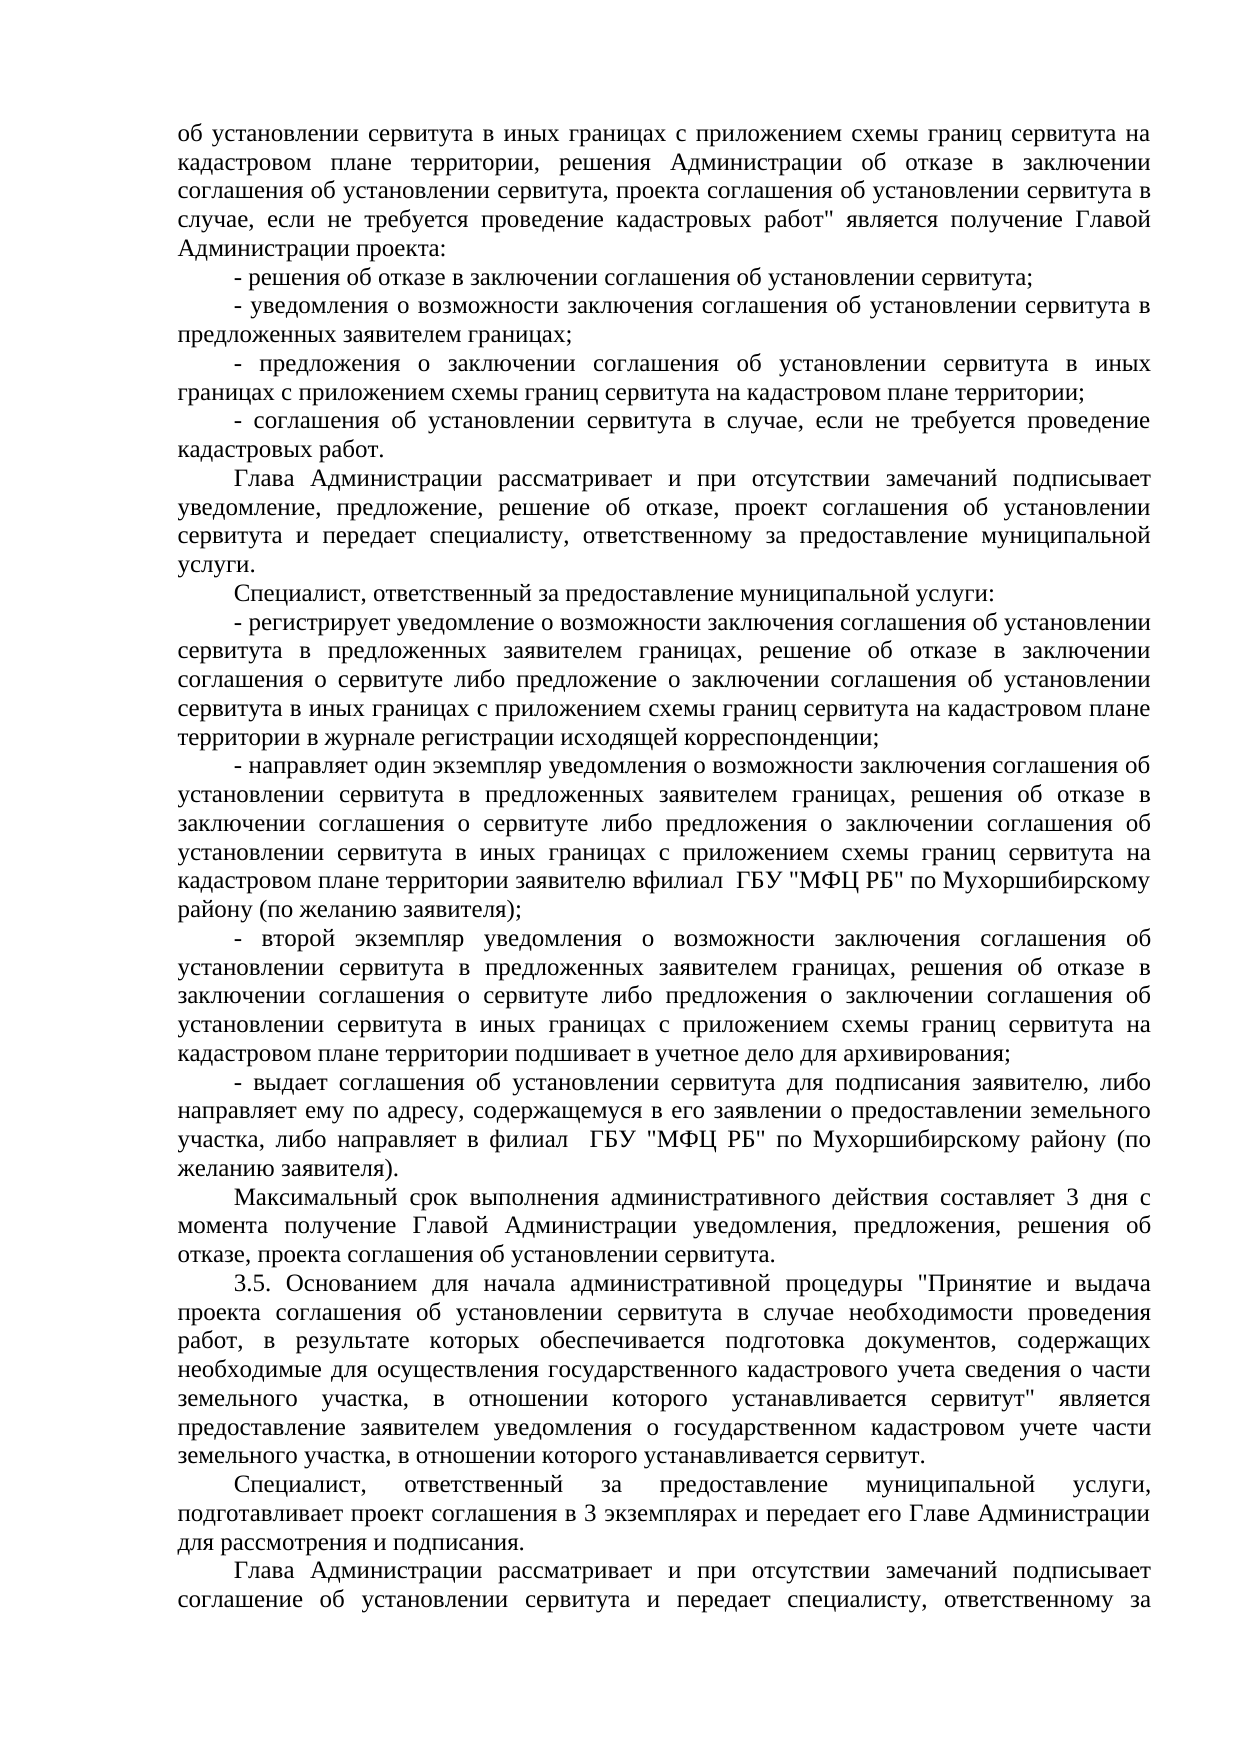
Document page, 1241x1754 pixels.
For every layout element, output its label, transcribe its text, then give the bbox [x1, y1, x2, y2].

text Специалист, ответственный за предоставление муниципальной услуги: [177, 578, 1152, 607]
text Максимальный срок выполнения административного действия составляет 3 дня с момента получение Главой Администрации уведомления, предложения, решения об отказе, проекта соглашения об установлении сервитута. [177, 1182, 1152, 1268]
text - соглашения об установлении сервитута в случае, если не требуется проведение кадастровых работ. [177, 406, 1152, 463]
text - второй экземпляр уведомления о возможности заключения соглашения об установлении сервитута в предложенных заявителем границах, решения об отказе в заключении соглашения о сервитуте либо предложения о заключении соглашения об установлении сервитута в иных границах с приложением схемы границ сервитута на кадастровом плане территории подшивает в учетное дело для архивирования; [177, 923, 1152, 1067]
text - направляет один экземпляр уведомления о возможности заключения соглашения об установлении сервитута в предложенных заявителем границах, решения об отказе в заключении соглашения о сервитуте либо предложения о заключении соглашения об установлении сервитута в иных границах с приложением схемы границ сервитута на кадастровом плане территории заявителю вфилиал ГБУ "МФЦ РБ" по Мухоршибирскому району (по желанию заявителя); [177, 751, 1152, 923]
text - уведомления о возможности заключения соглашения об установлении сервитута в предложенных заявителем границах; [177, 291, 1152, 348]
text - регистрирует уведомление о возможности заключения соглашения об установлении сервитута в предложенных заявителем границах, решение об отказе в заключении соглашения о сервитуте либо предложение о заключении соглашения об установлении сервитута в иных границах с приложением схемы границ сервитута на кадастровом плане территории в журнале регистрации исходящей корреспонденции; [177, 607, 1152, 751]
text - предложения о заключении соглашения об установлении сервитута в иных границах с приложением схемы границ сервитута на кадастровом плане территории; [177, 348, 1152, 406]
text - решения об отказе в заключении соглашения об установлении сервитута; [177, 262, 1152, 291]
text Специалист, ответственный за предоставление муниципальной услуги, подготавливает проект соглашения в 3 экземплярах и передает его Главе Администрации для рассмотрения и подписания. [177, 1469, 1152, 1556]
text - выдает соглашения об установлении сервитута для подписания заявителю, либо направляет ему по адресу, содержащемуся в его заявлении о предоставлении земельного участка, либо направляет в филиал ГБУ "МФЦ РБ" по Мухоршибирскому району (по желанию заявителя). [177, 1067, 1152, 1182]
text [177, 118, 1152, 262]
text Глава Администрации рассматривает и при отсутствии замечаний подписывает уведомление, предложение, решение об отказе, проект соглашения об установлении сервитута и передает специалисту, ответственному за предоставление муниципальной услуги. [177, 463, 1152, 578]
text 3.5. Основанием для начала административной процедуры "Принятие и выдача проекта соглашения об установлении сервитута в случае необходимости проведения работ, в результате которых обеспечивается подготовка документов, содержащих необходимые для осуществления государственного кадастрового учета сведения о части земельного участка, в отношении которого устанавливается сервитут" является предоставление заявителем уведомления о государственном кадастровом учете части земельного участка, в отношении которого устанавливается сервитут. [177, 1268, 1152, 1469]
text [177, 1556, 1152, 1613]
